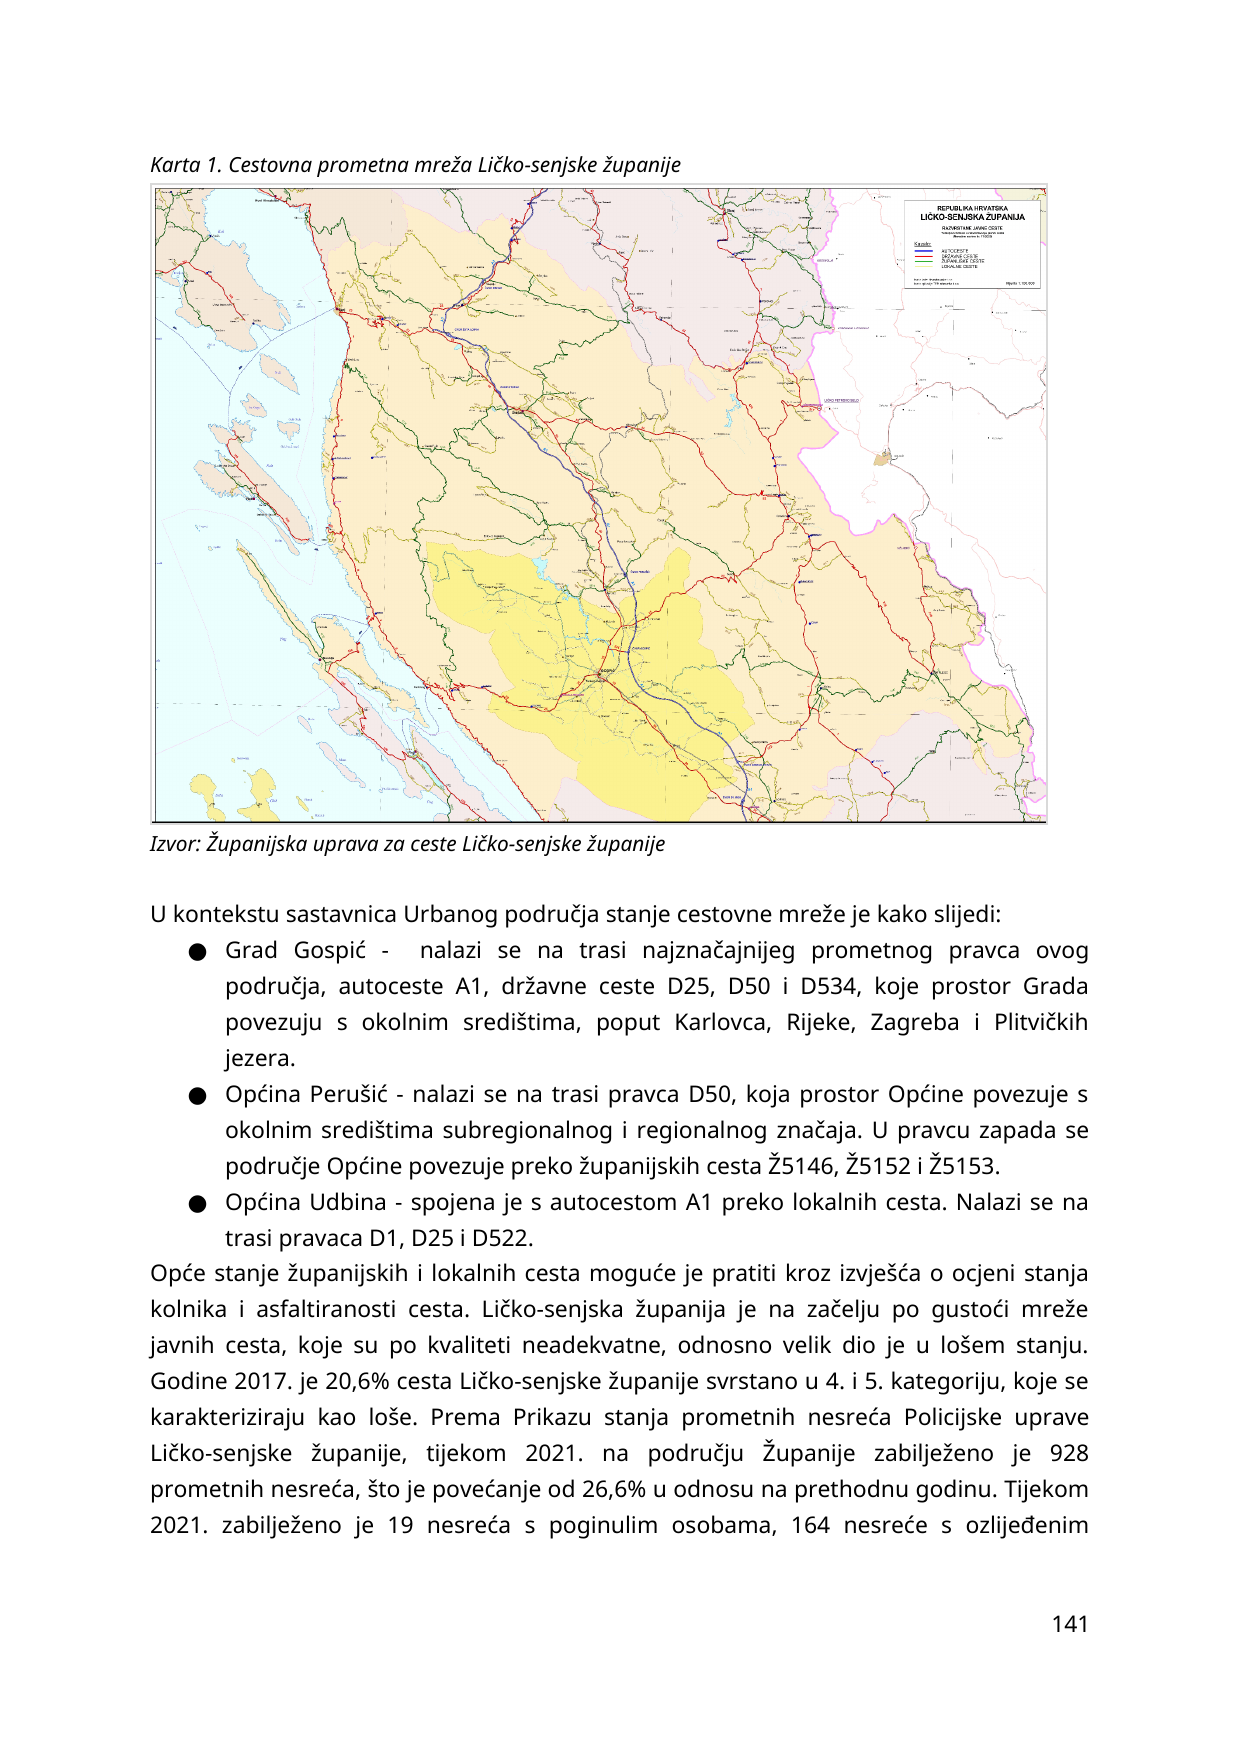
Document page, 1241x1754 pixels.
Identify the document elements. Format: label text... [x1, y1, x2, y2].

list Općina Perušić - nalazi se na trasi pravca D50, koja prostor Općine povezuje s okolnim središtima subregionalnog i regionalnog značaja. U pravcu zapada se područje Općine povezuje preko županijskih cesta Ž5146, Ž5152 i Ž5153. [187, 1078, 1090, 1181]
text Izvor: Županijska uprava za ceste Ličko-senjske županije [150, 829, 1090, 858]
text U kontekstu sastavnica Urbanog područja stanje cestovne mreže je kako slijedi: [150, 898, 1090, 929]
list Grad Gospić - nalazi se na trasi najznačajnijeg prometnog pravca ovog područja, autoceste A1, državne ceste D25, D50 i D534, koje prostor Grada povezuju s okolnim središtima, poput Karlovca, Rijeke, Zagreba i Plitvičkih jezera. [187, 934, 1090, 1073]
text Karta 1. Cestovna prometna mreža Ličko-senjske županije [150, 150, 1090, 178]
picture [152, 185, 1046, 823]
list Općina Udbina - spojena je s autocestom A1 preko lokalnih cesta. Nalazi se na trasi pravaca D1, D25 i D522. [187, 1186, 1090, 1253]
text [150, 1257, 1090, 1540]
